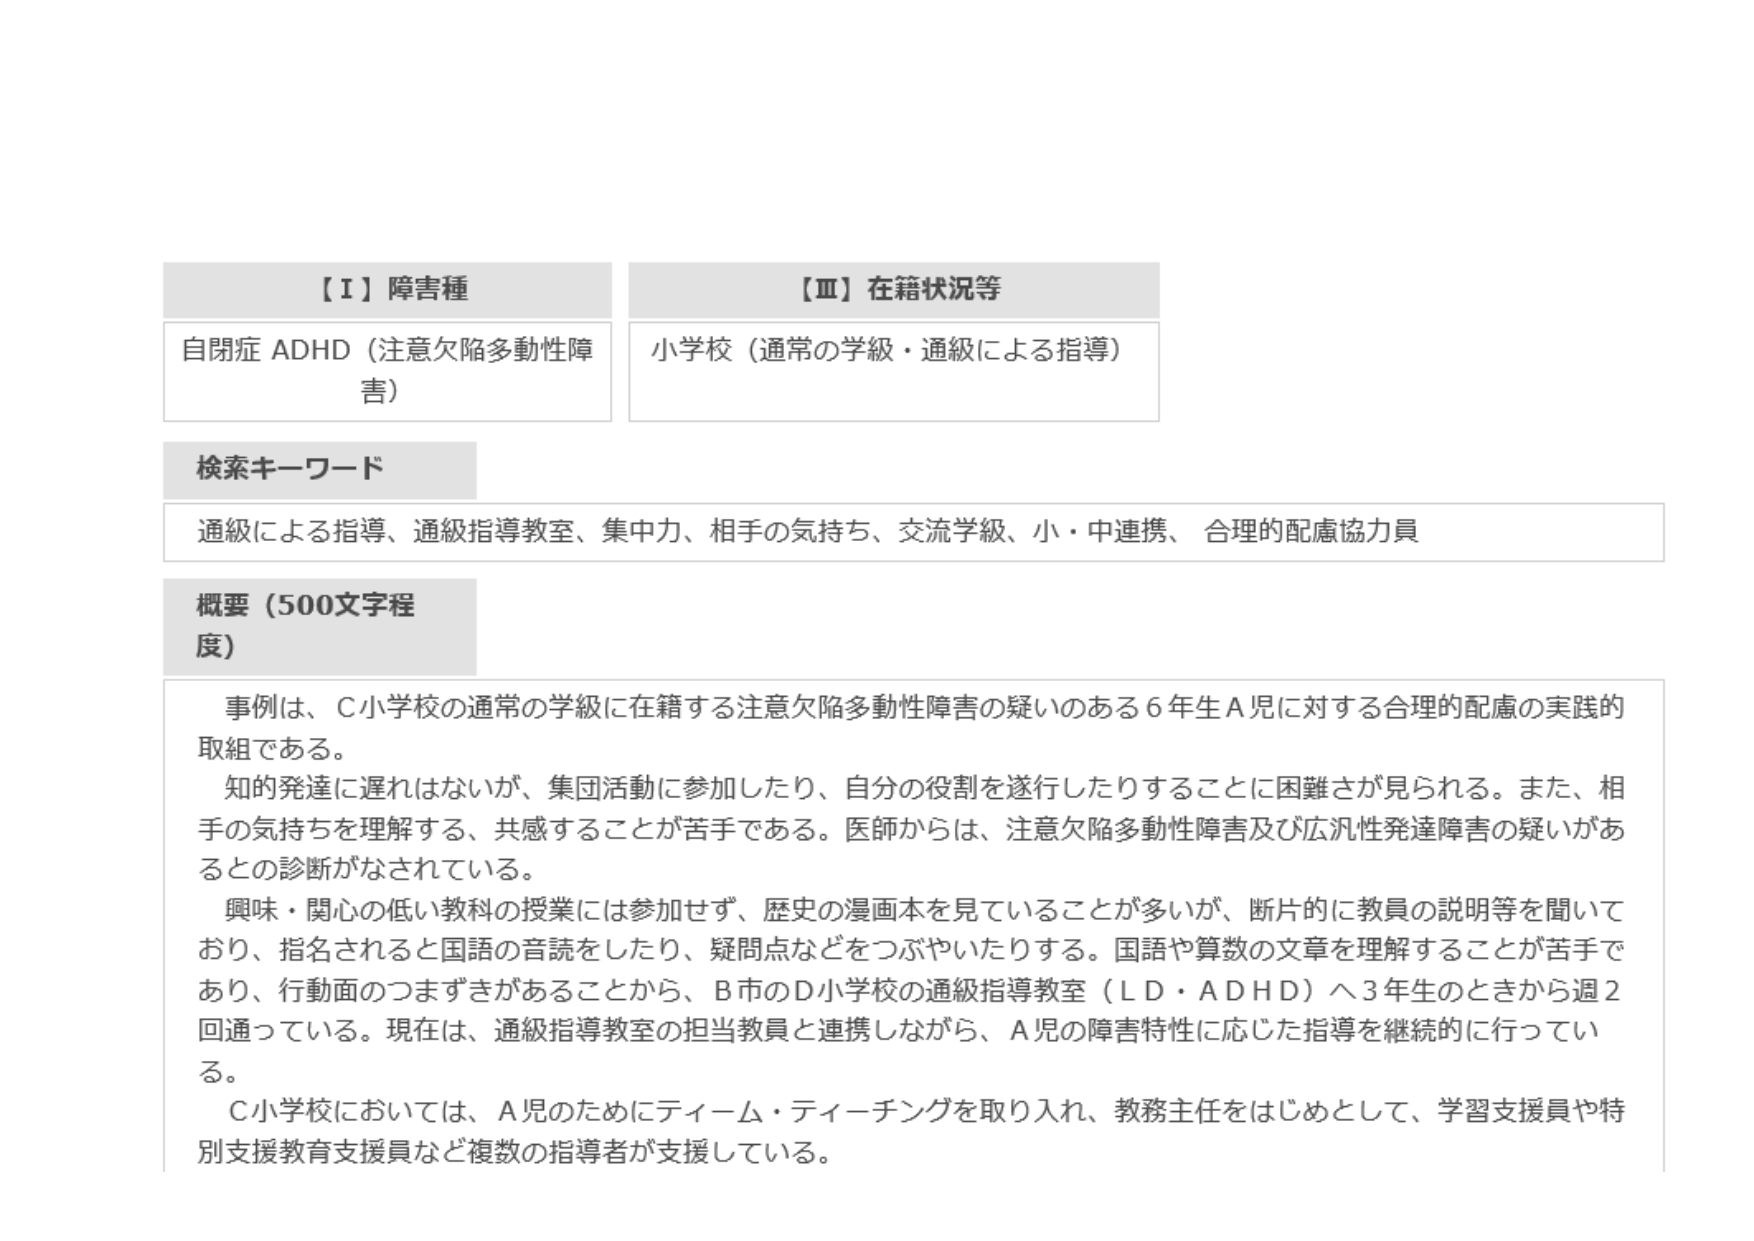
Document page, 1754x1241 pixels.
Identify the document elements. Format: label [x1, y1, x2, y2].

picture [147, 251, 1680, 1172]
